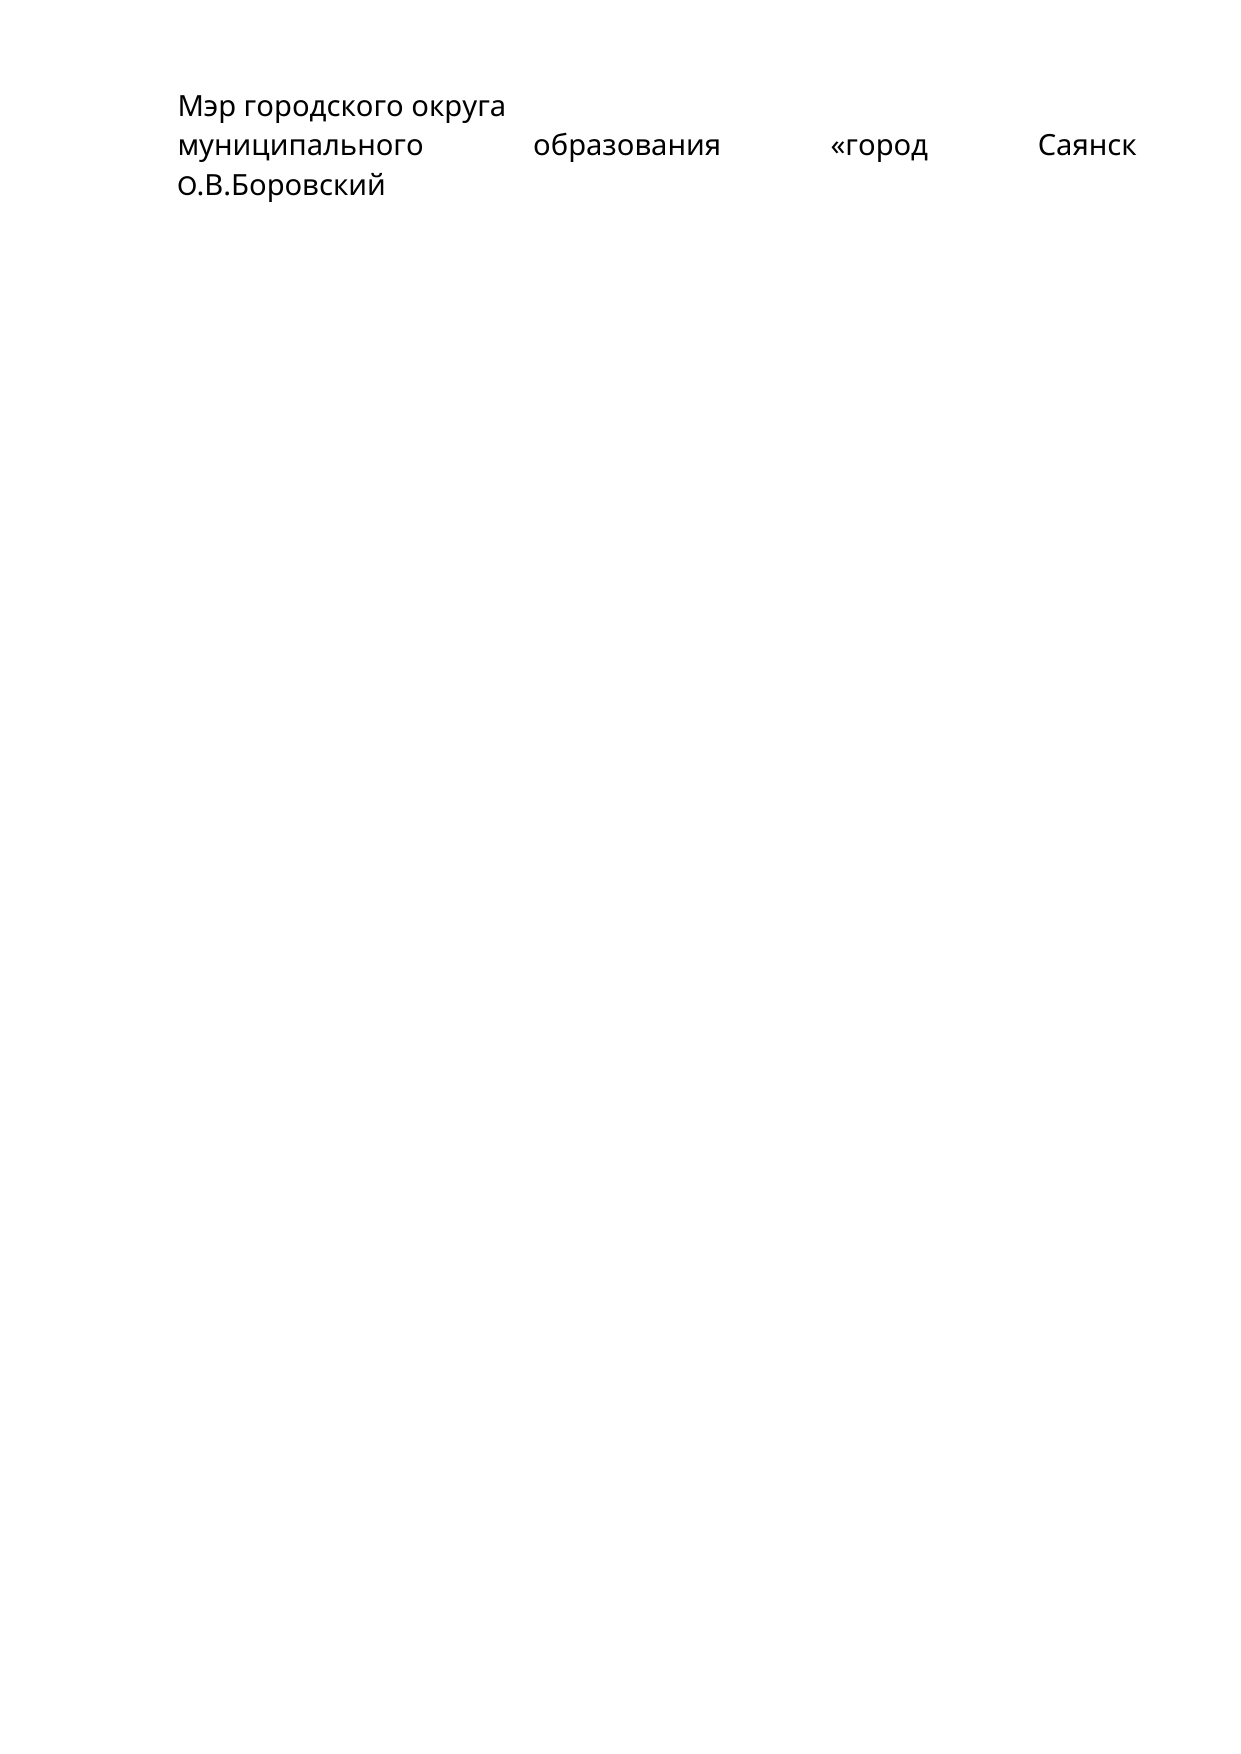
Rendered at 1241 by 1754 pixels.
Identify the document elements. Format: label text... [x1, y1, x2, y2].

text Мэр городского округа [177, 85, 1137, 124]
text муниципального образования «город Саянск О.В.Боровский [177, 124, 1137, 204]
